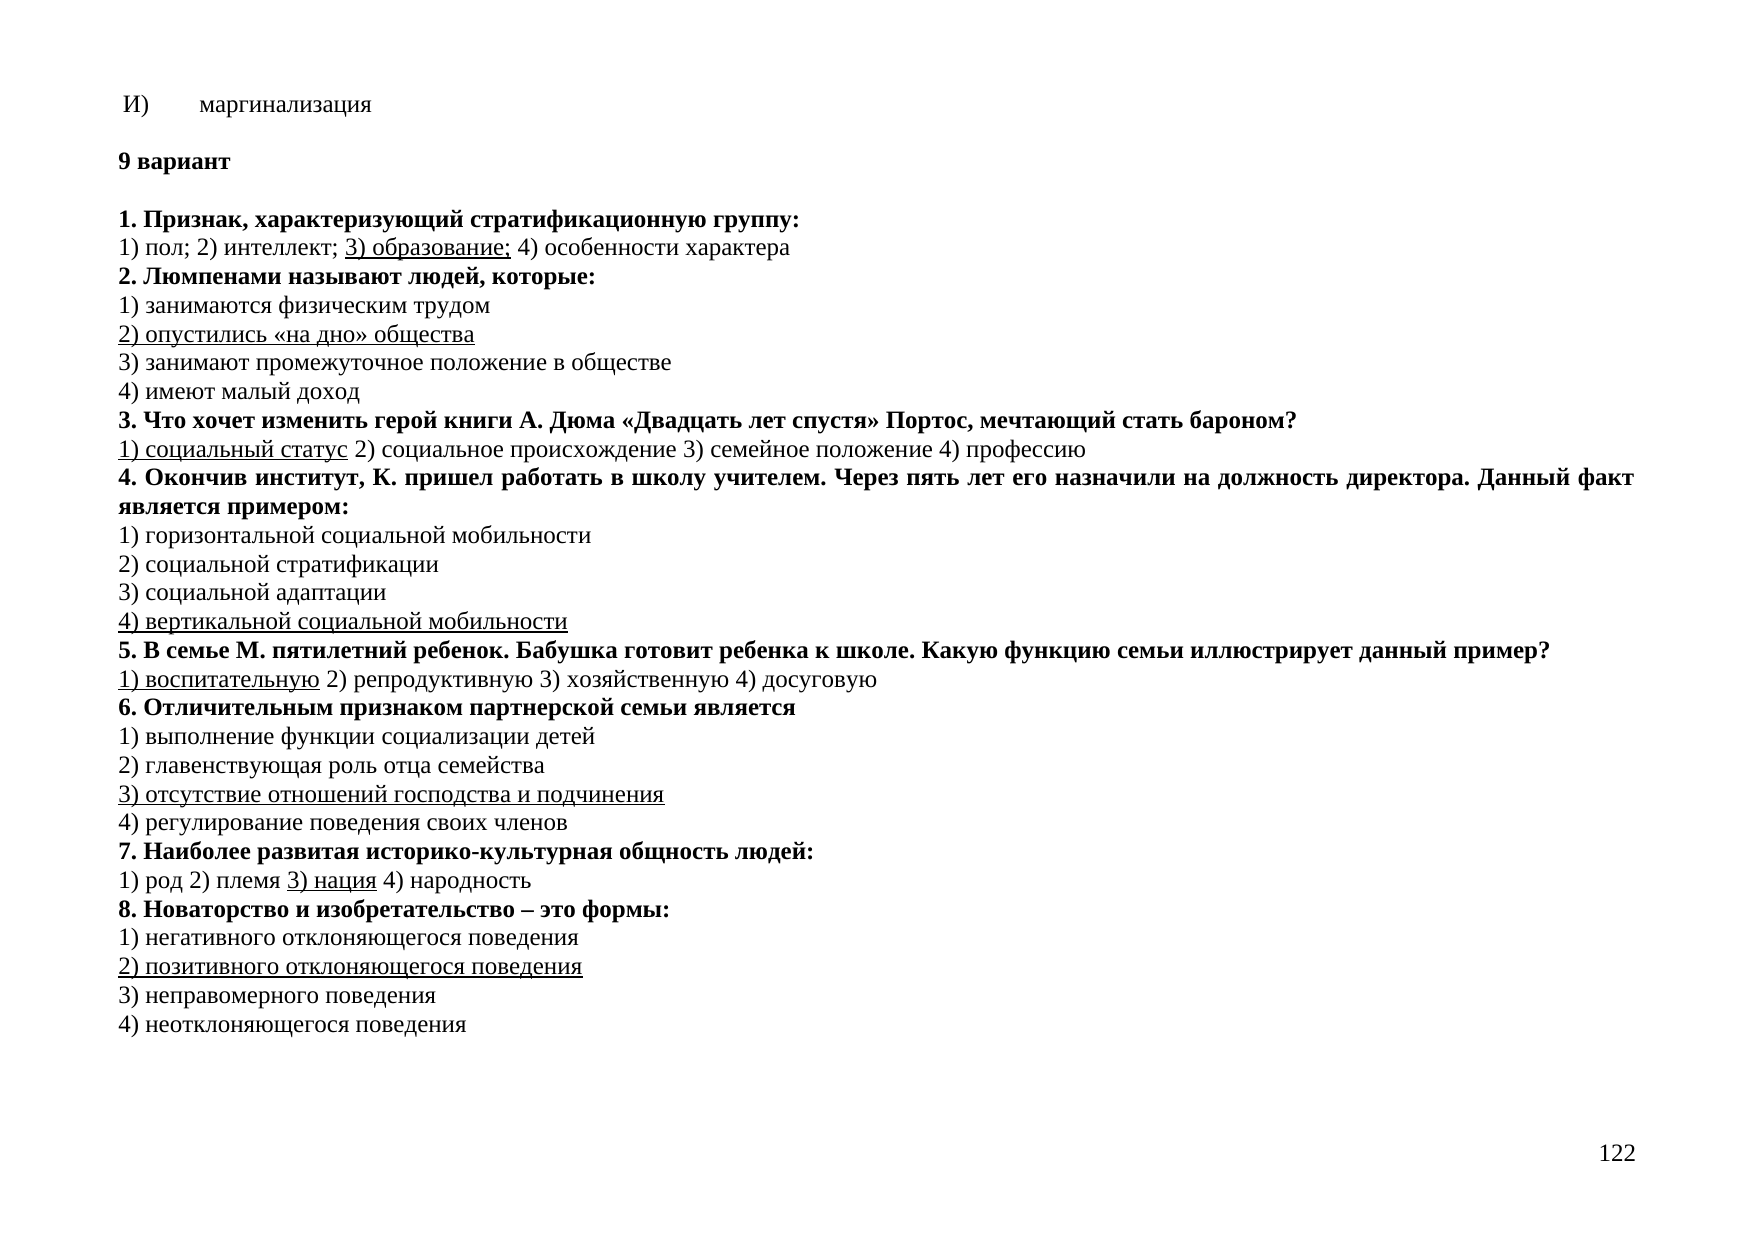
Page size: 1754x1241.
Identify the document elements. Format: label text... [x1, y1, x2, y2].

text 3. Что хочет изменить герой книги А. Дюма «Двадцать лет спустя» Портос, мечтающий стать бароном? [118, 405, 1636, 434]
text 3) отсутствие отношений господства и подчинения [118, 779, 1636, 807]
text И) маргинализация [123, 89, 1636, 117]
text 9 вариант [118, 146, 1636, 175]
text 4) регулирование поведения своих членов [118, 807, 1636, 836]
text 2) позитивного отклоняющегося поведения [118, 951, 1636, 980]
text 1) социальный статус 2) социальное происхождение 3) семейное положение 4) профессию [118, 434, 1636, 462]
text 1) род 2) племя 3) нация 4) народность [118, 865, 1636, 894]
text 1) негативного отклоняющегося поведения [118, 922, 1636, 951]
text 1) воспитательную 2) репродуктивную 3) хозяйственную 4) досуговую [118, 664, 1636, 692]
text 2. Люмпенами называют людей, которые: [118, 261, 1636, 290]
text 1) выполнение функции социализации детей [118, 721, 1636, 750]
text 8. Новаторство и изобретательство – это формы: [118, 894, 1636, 922]
text 4. Окончив институт, К. пришел работать в школу учителем. Через пять лет его назначили на должность директора. Данный факт является примером: [118, 462, 1636, 520]
text 6. Отличительным признаком партнерской семьи является [118, 692, 1636, 721]
text 1) горизонтальной социальной мобильности [118, 520, 1636, 549]
text 2) главенствующая роль отца семейства [118, 750, 1636, 779]
text 2) опустились «на дно» общества [118, 319, 1636, 347]
text 3) занимают промежуточное положение в обществе [118, 347, 1636, 376]
text 1) пол; 2) интеллект; 3) образование; 4) особенности характера [118, 232, 1636, 261]
text 4) вертикальной социальной мобильности [118, 606, 1636, 635]
text 2) социальной стратификации [118, 549, 1636, 577]
text 7. Наиболее развитая историко-культурная общность людей: [118, 836, 1636, 865]
text 4) неотклоняющегося поведения [118, 1009, 1636, 1037]
text 3) неправомерного поведения [118, 980, 1636, 1009]
text 1. Признак, характеризующий стратификационную группу: [118, 204, 1636, 232]
text 4) имеют малый доход [118, 376, 1636, 405]
text 3) социальной адаптации [118, 577, 1636, 606]
text 1) занимаются физическим трудом [118, 290, 1636, 319]
text 5. В семье М. пятилетний ребенок. Бабушка готовит ребенка к школе. Какую функцию семьи иллюстрирует данный пример? [118, 635, 1636, 664]
